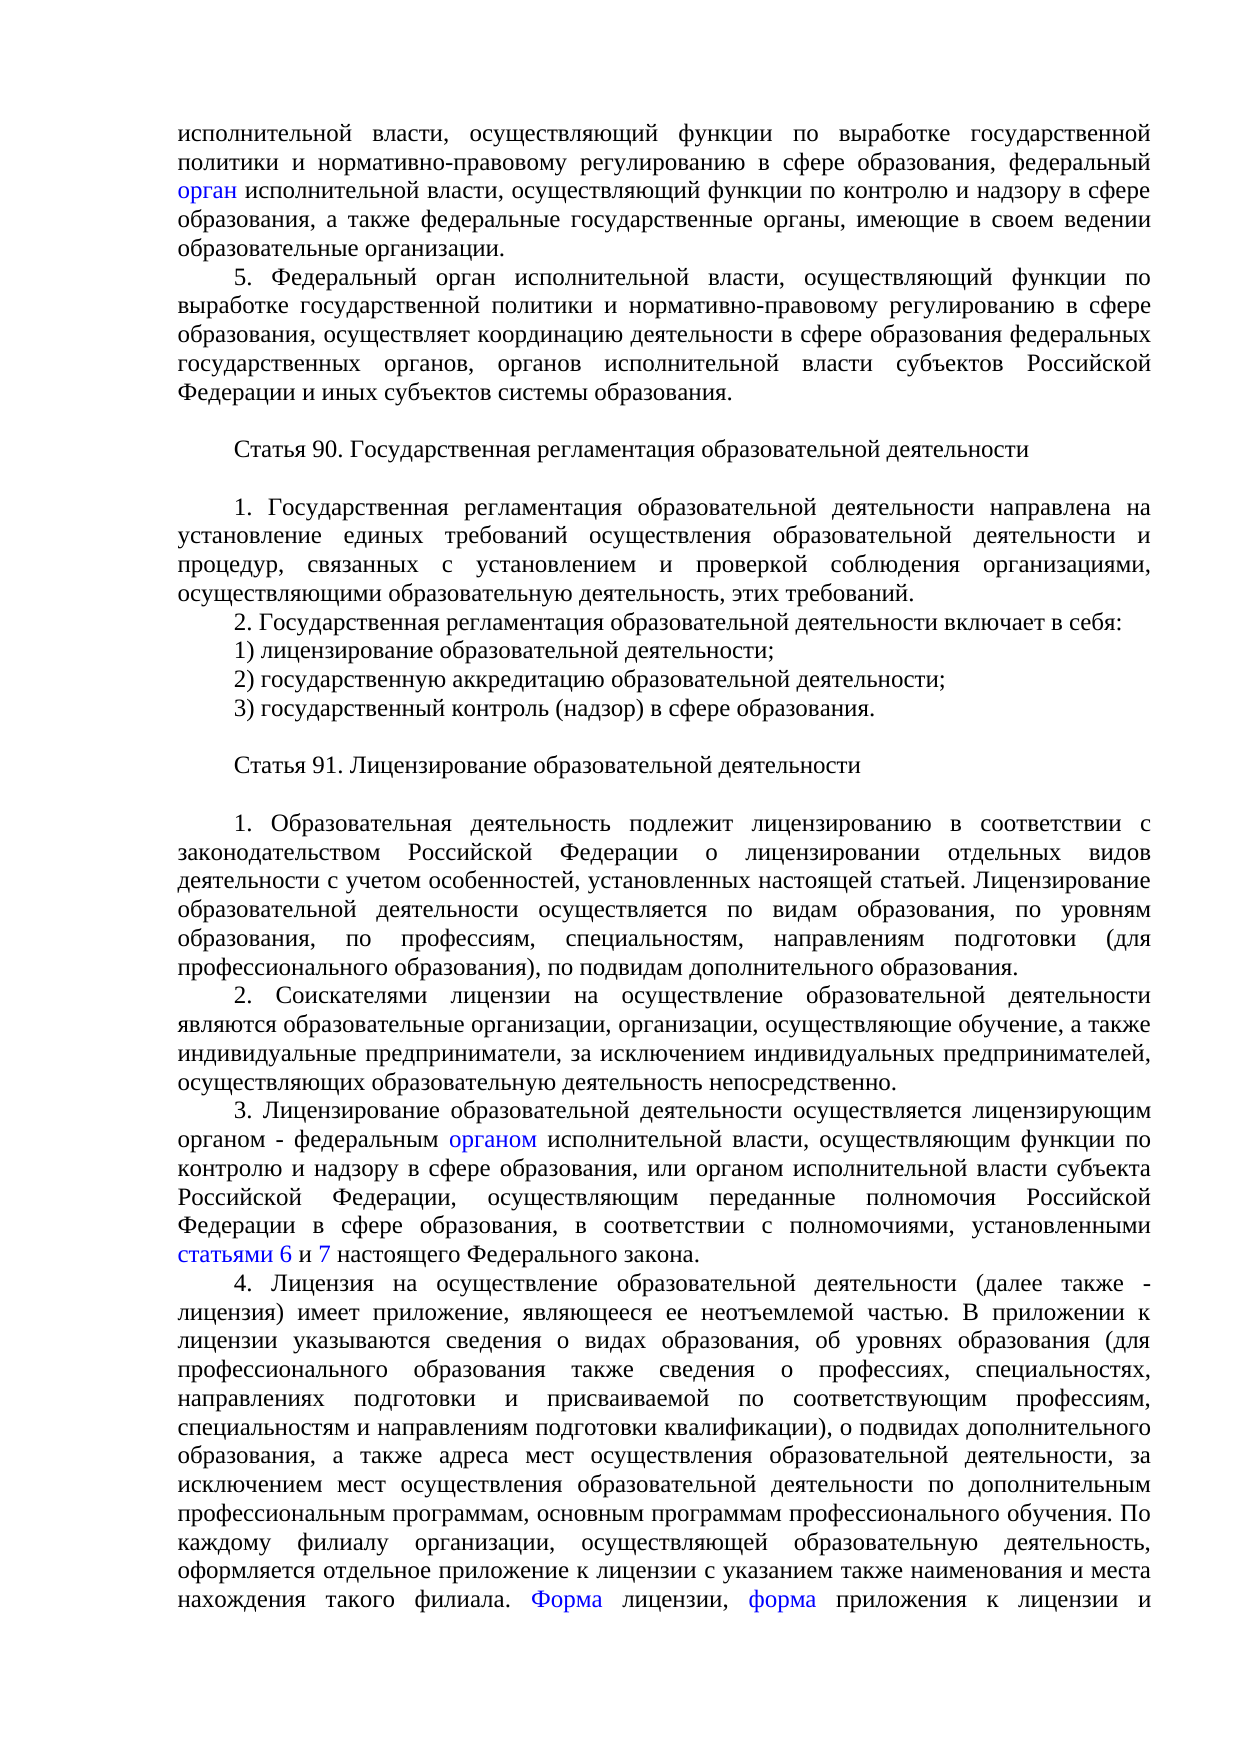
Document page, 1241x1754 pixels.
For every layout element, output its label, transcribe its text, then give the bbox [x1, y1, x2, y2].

text 5. Федеральный орган исполнительной власти, осуществляющий функции по выработке государственной политики и нормативно-правовому регулированию в сфере образования, осуществляет координацию деятельности в сфере образования федеральных государственных органов, органов исполнительной власти субъектов Российской Федерации и иных субъектов системы образования. [177, 262, 1152, 406]
text 2. Государственная регламентация образовательной деятельности включает в себя: [177, 607, 1152, 636]
text 3) государственный контроль (надзор) в сфере образования. [177, 693, 1152, 722]
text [177, 118, 1152, 262]
text Статья 91. Лицензирование образовательной деятельности [177, 751, 1152, 779]
text Статья 90. Государственная регламентация образовательной деятельности [177, 434, 1152, 463]
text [177, 1268, 1152, 1613]
text 1. Государственная регламентация образовательной деятельности направлена на установление единых требований осуществления образовательной деятельности и процедур, связанных с установлением и проверкой соблюдения организациями, осуществляющими образовательную деятельность, этих требований. [177, 492, 1152, 607]
text 3. Лицензирование образовательной деятельности осуществляется лицензирующим органом - федеральным органом исполнительной власти, осуществляющим функции по контролю и надзору в сфере образования, или органом исполнительной власти субъекта Российской Федерации, осуществляющим переданные полномочия Российской Федерации в сфере образования, в соответствии с полномочиями, установленными статьями 6 и 7 настоящего Федерального закона. [177, 1096, 1152, 1268]
text 2) государственную аккредитацию образовательной деятельности; [177, 664, 1152, 693]
text 1. Образовательная деятельность подлежит лицензированию в соответствии с законодательством Российской Федерации о лицензировании отдельных видов деятельности с учетом особенностей, установленных настоящей статьей. Лицензирование образовательной деятельности осуществляется по видам образования, по уровням образования, по профессиям, специальностям, направлениям подготовки (для профессионального образования), по подвидам дополнительного образования. [177, 808, 1152, 981]
text 2. Соискателями лицензии на осуществление образовательной деятельности являются образовательные организации, организации, осуществляющие обучение, а также индивидуальные предприниматели, за исключением индивидуальных предпринимателей, осуществляющих образовательную деятельность непосредственно. [177, 981, 1152, 1096]
text 1) лицензирование образовательной деятельности; [177, 636, 1152, 664]
